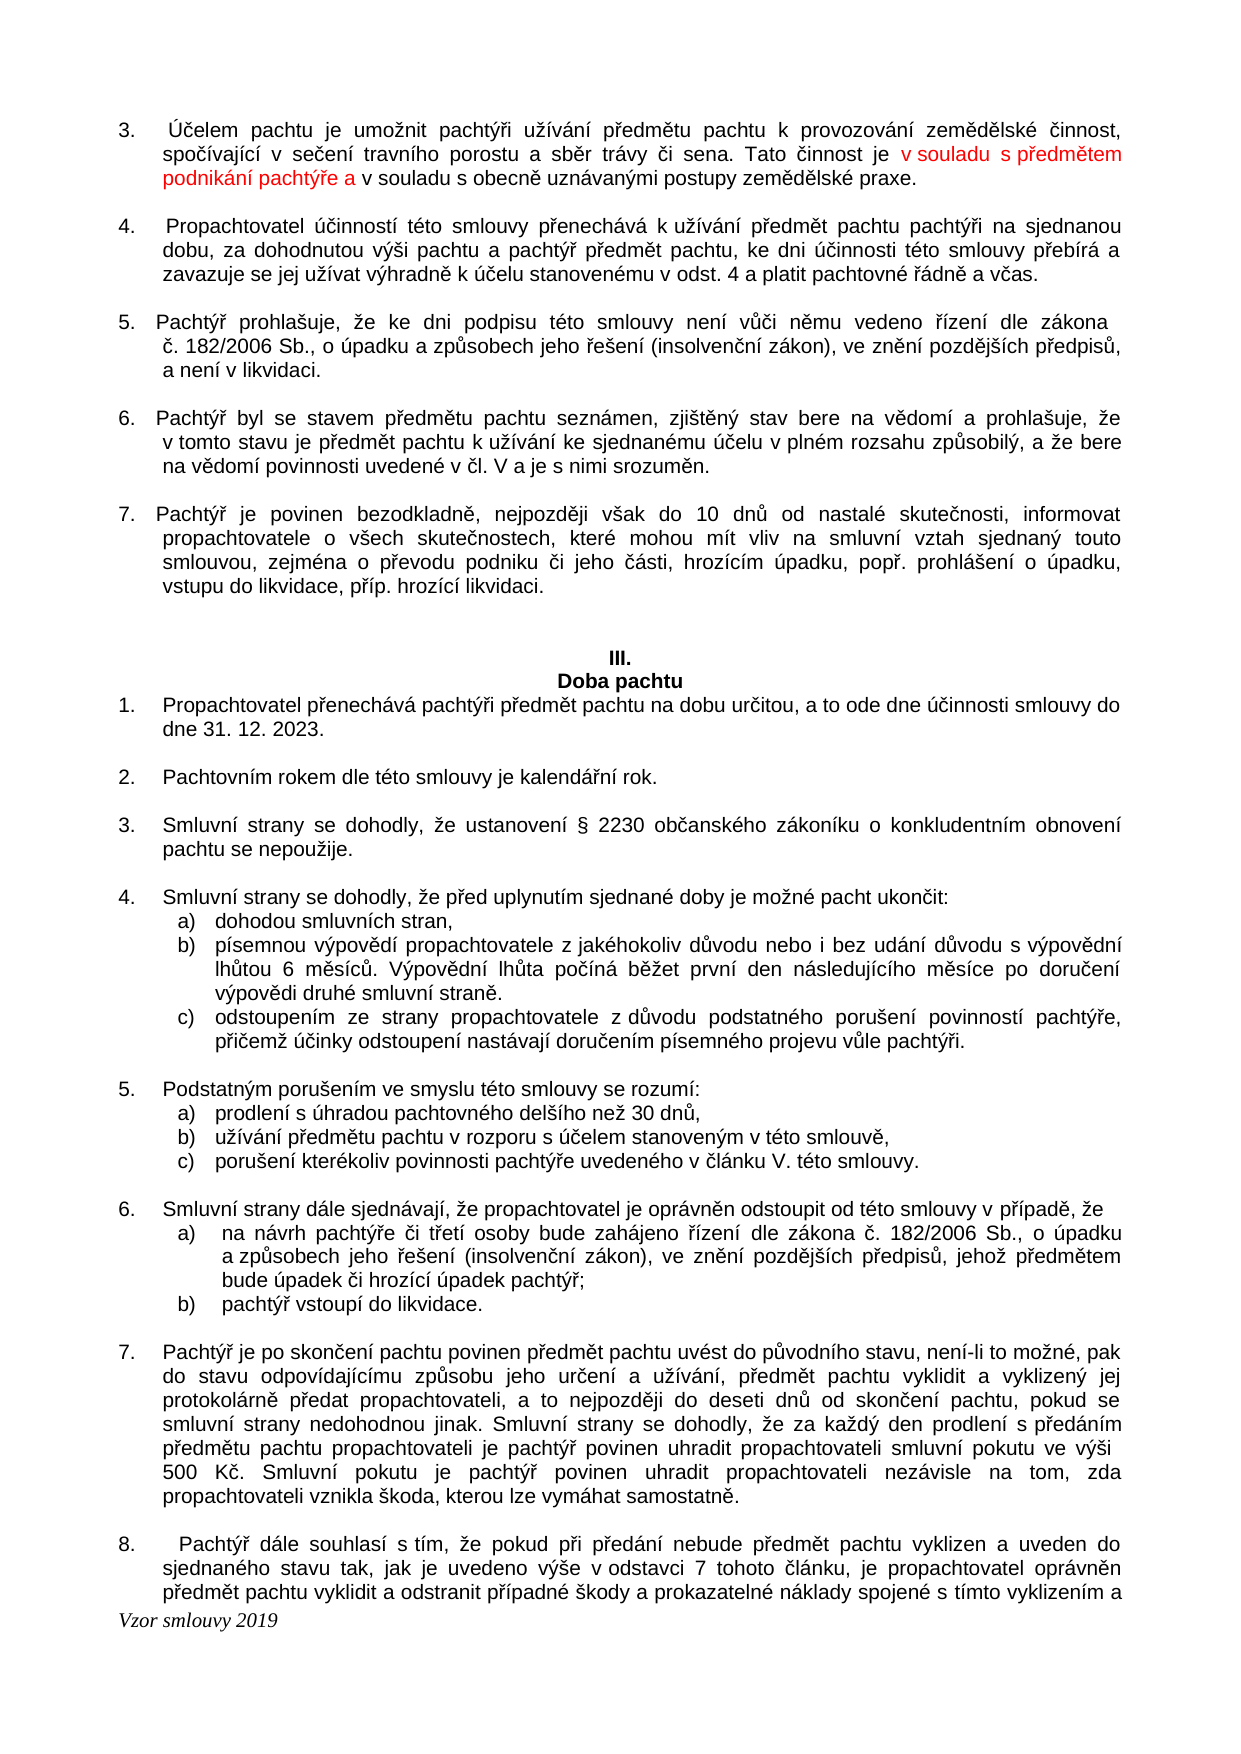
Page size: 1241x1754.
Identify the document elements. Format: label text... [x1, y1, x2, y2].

list Propachtovatel přenechává pachtýři předmět pachtu na dobu určitou, a to ode dne účinnosti smlouvy do dne 31. 12. 2023. [118, 693, 1122, 741]
text III. [118, 645, 1122, 669]
list na návrh pachtýře či třetí osoby bude zahájeno řízení dle zákona č. 182/2006 Sb., o úpadku a způsobech jeho řešení (insolvenční zákon), ve znění pozdějších předpisů, jehož předmětem bude úpadek či hrozící úpadek pachtýř; [177, 1220, 1122, 1292]
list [118, 1532, 1122, 1604]
list Smluvní strany dále sjednávají, že propachtovatel je oprávněn odstoupit od této smlouvy v případě, že [118, 1196, 1122, 1220]
list porušení kterékoliv povinnosti pachtýře uvedeného v článku V. této smlouvy. [177, 1148, 1122, 1172]
list Účelem pachtu je umožnit pachtýři užívání předmětu pachtu k provozování zemědělské činnost, spočívající v sečení travního porostu a sběr trávy či sena. Tato činnost je v souladu s předmětem podnikání pachtýře a v souladu s obecně uznávanými postupy zemědělské praxe. [118, 118, 1122, 190]
list Pachtýř prohlašuje, že ke dni podpisu této smlouvy není vůči němu vedeno řízení dle zákona č. 182/2006 Sb., o úpadku a způsobech jeho řešení (insolvenční zákon), ve znění pozdějších předpisů, a není v likvidaci. [118, 310, 1122, 382]
text Doba pachtu [118, 669, 1122, 693]
list Propachtovatel účinností této smlouvy přenechává k užívání předmět pachtu pachtýři na sjednanou dobu, za dohodnutou výši pachtu a pachtýř předmět pachtu, ke dni účinnosti této smlouvy přebírá a zavazuje se jej užívat výhradně k účelu stanovenému v odst. 4 a platit pachtovné řádně a včas. [118, 214, 1122, 286]
list Pachtýř byl se stavem předmětu pachtu seznámen, zjištěný stav bere na vědomí a prohlašuje, že v tomto stavu je předmět pachtu k užívání ke sjednanému účelu v plném rozsahu způsobilý, a že bere na vědomí povinnosti uvedené v čl. V a je s nimi srozuměn. [118, 406, 1122, 478]
list odstoupením ze strany propachtovatele z důvodu podstatného porušení povinností pachtýře, přičemž účinky odstoupení nastávají doručením písemného projevu vůle pachtýři. [177, 1005, 1122, 1053]
list Pachtýř je po skončení pachtu povinen předmět pachtu uvést do původního stavu, není-li to možné, pak do stavu odpovídajícímu způsobu jeho určení a užívání, předmět pachtu vyklidit a vyklizený jej protokolárně předat propachtovateli, a to nejpozději do deseti dnů od skončení pachtu, pokud se smluvní strany nedohodnou jinak. Smluvní strany se dohodly, že za každý den prodlení s předáním předmětu pachtu propachtovateli je pachtýř povinen uhradit propachtovateli smluvní pokutu ve výši 500 Kč. Smluvní pokutu je pachtýř povinen uhradit propachtovateli nezávisle na tom, zda propachtovateli vznikla škoda, kterou lze vymáhat samostatně. [118, 1340, 1122, 1508]
list dohodou smluvních stran, [177, 909, 1122, 933]
list Podstatným porušením ve smyslu této smlouvy se rozumí: [118, 1077, 1122, 1101]
list Smluvní strany se dohodly, že ustanovení § 2230 občanského zákoníku o konkludentním obnovení pachtu se nepoužije. [118, 813, 1122, 861]
list Smluvní strany se dohodly, že před uplynutím sjednané doby je možné pacht ukončit: [118, 885, 1122, 909]
list užívání předmětu pachtu v rozporu s účelem stanoveným v této smlouvě, [177, 1124, 1122, 1148]
list Pachtovním rokem dle této smlouvy je kalendářní rok. [118, 765, 1122, 789]
list prodlení s úhradou pachtovného delšího než 30 dnů, [177, 1101, 1122, 1124]
list písemnou výpovědí propachtovatele z jakéhokoliv důvodu nebo i bez udání důvodu s výpovědní lhůtou 6 měsíců. Výpovědní lhůta počíná běžet první den následujícího měsíce po doručení výpovědi druhé smluvní straně. [177, 933, 1122, 1005]
list pachtýř vstoupí do likvidace. [177, 1292, 1122, 1316]
list Pachtýř je povinen bezodkladně, nejpozději však do 10 dnů od nastalé skutečnosti, informovat propachtovatele o všech skutečnostech, které mohou mít vliv na smluvní vztah sjednaný touto smlouvou, zejména o převodu podniku či jeho části, hrozícím úpadku, popř. prohlášení o úpadku, vstupu do likvidace, příp. hrozící likvidaci. [118, 502, 1122, 597]
